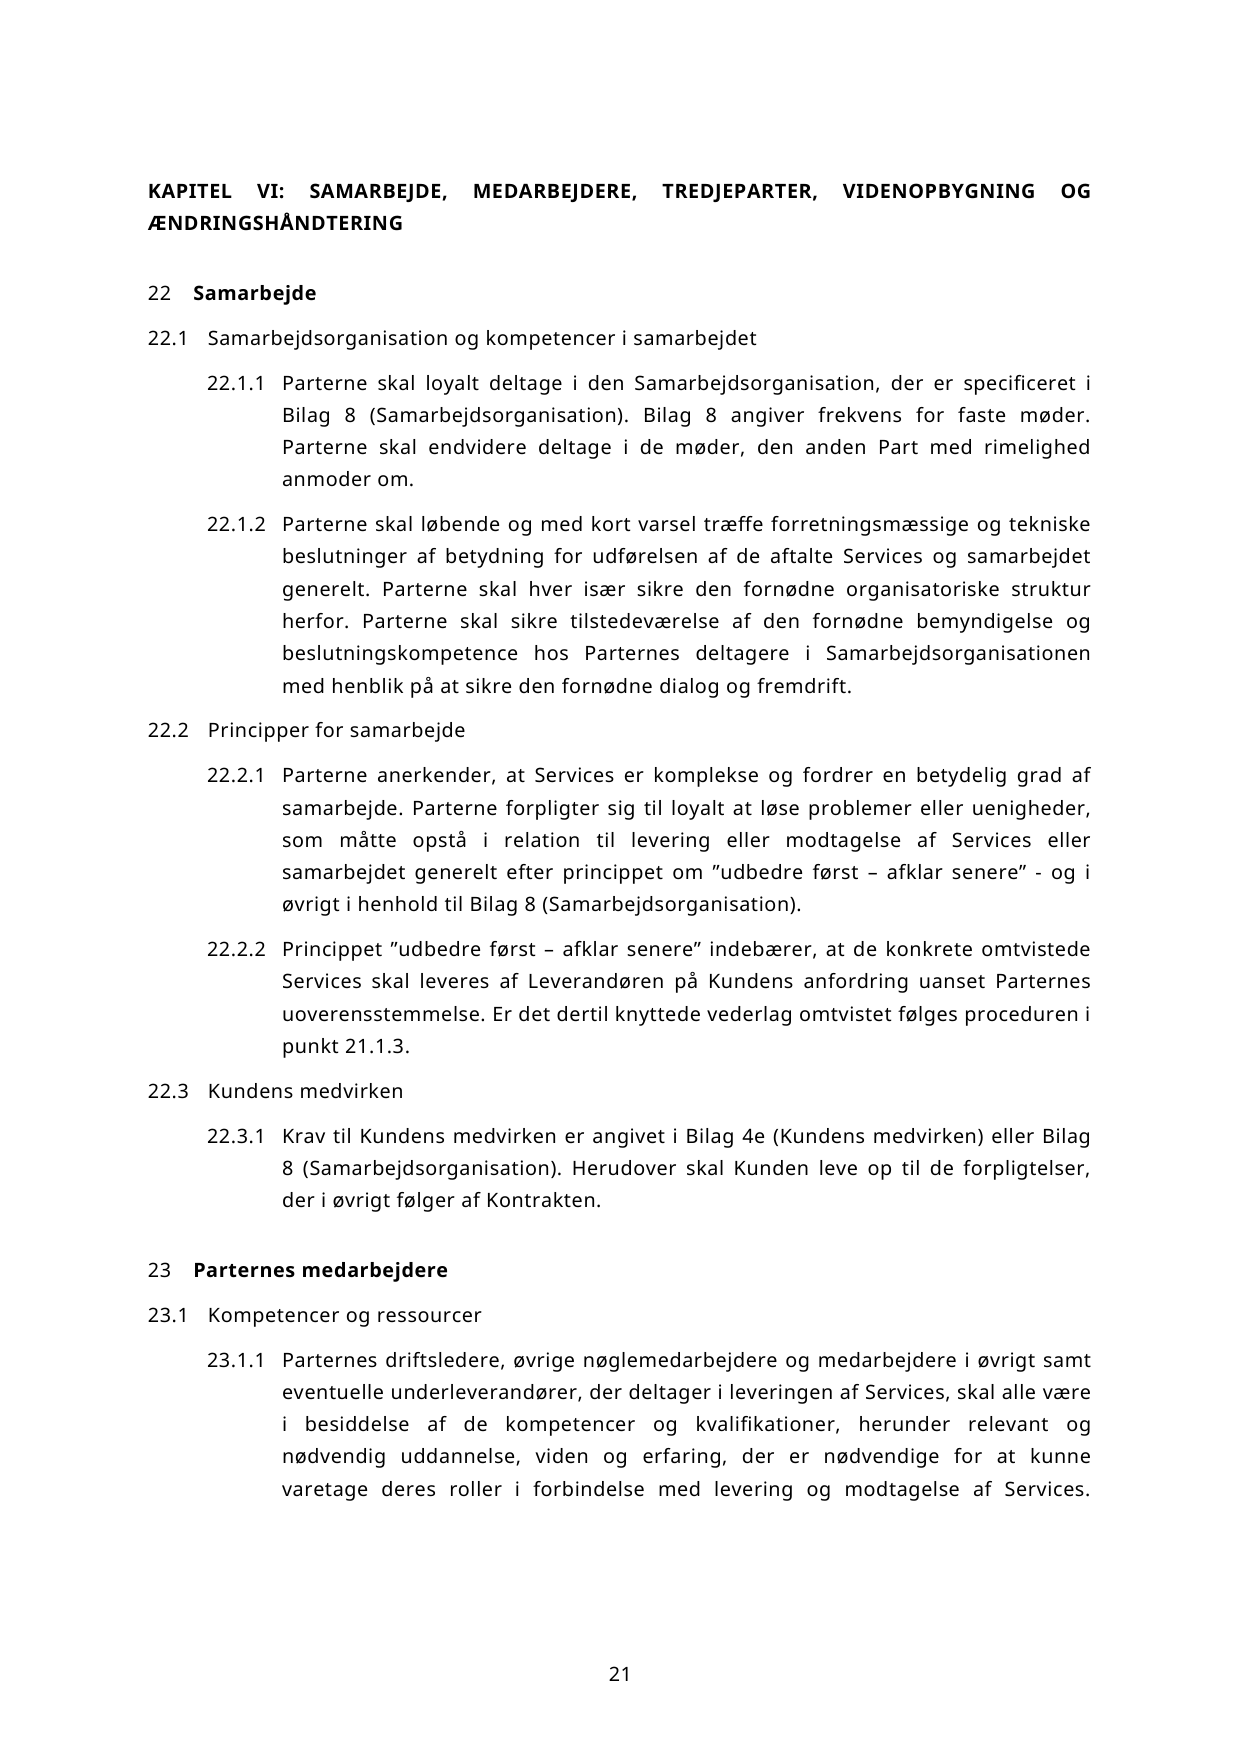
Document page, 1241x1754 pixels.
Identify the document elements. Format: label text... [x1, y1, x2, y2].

subtitle Kundens medvirken [148, 1077, 1092, 1104]
subtitle Kompetencer og ressourcer [148, 1301, 1092, 1328]
subtitle Parterne skal loyalt deltage i den Samarbejdsorganisation, der er specificeret i Bilag 8 (Samarbejdsorganisation). Bilag 8 angiver frekvens for faste møder. Parterne skal endvidere deltage i de møder, den anden Part med rimelighed anmoder om. [207, 369, 1092, 493]
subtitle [207, 1346, 1092, 1502]
subtitle Principper for samarbejde [148, 717, 1092, 744]
subtitle Parternes medarbejdere [148, 1256, 1092, 1283]
subtitle Parterne anerkender, at Services er komplekse og fordrer en betydelig grad af samarbejde. Parterne forpligter sig til loyalt at løse problemer eller uenigheder, som måtte opstå i relation til levering eller modtagelse af Services eller samarbejdet generelt efter princippet om ”udbedre først – afklar senere” - og i øvrigt i henhold til Bilag 8 (Samarbejdsorganisation). [207, 762, 1092, 918]
subtitle Parterne skal løbende og med kort varsel træffe forretningsmæssige og tekniske beslutninger af betydning for udførelsen af de aftalte Services og samarbejdet generelt. Parterne skal hver især sikre den fornødne organisatoriske struktur herfor. Parterne skal sikre tilstedeværelse af den fornødne bemyndigelse og beslutningskompetence hos Parternes deltagere i Samarbejdsorganisationen med henblik på at sikre den fornødne dialog og fremdrift. [207, 511, 1092, 699]
subtitle Princippet ”udbedre først – afklar senere” indebærer, at de konkrete omtvistede Services skal leveres af Leverandøren på Kundens anfordring uanset Parternes uoverensstemmelse. Er det dertil knyttede vederlag omtvistet følges proceduren i punkt 21.1.3. [207, 936, 1092, 1059]
subtitle KAPITEL VI: SAMARBEJDE, MEDARBEJDERE, TREDJEPARTER, VIDENOPBYGNING OG ÆNDRINGSHÅNDTERING [148, 177, 1092, 236]
subtitle Samarbejde [148, 279, 1092, 306]
subtitle Samarbejdsorganisation og kompetencer i samarbejdet [148, 324, 1092, 351]
subtitle Krav til Kundens medvirken er angivet i Bilag 4e (Kundens medvirken) eller Bilag 8 (Samarbejdsorganisation). Herudover skal Kunden leve op til de forpligtelser, der i øvrigt følger af Kontrakten. [207, 1122, 1092, 1213]
